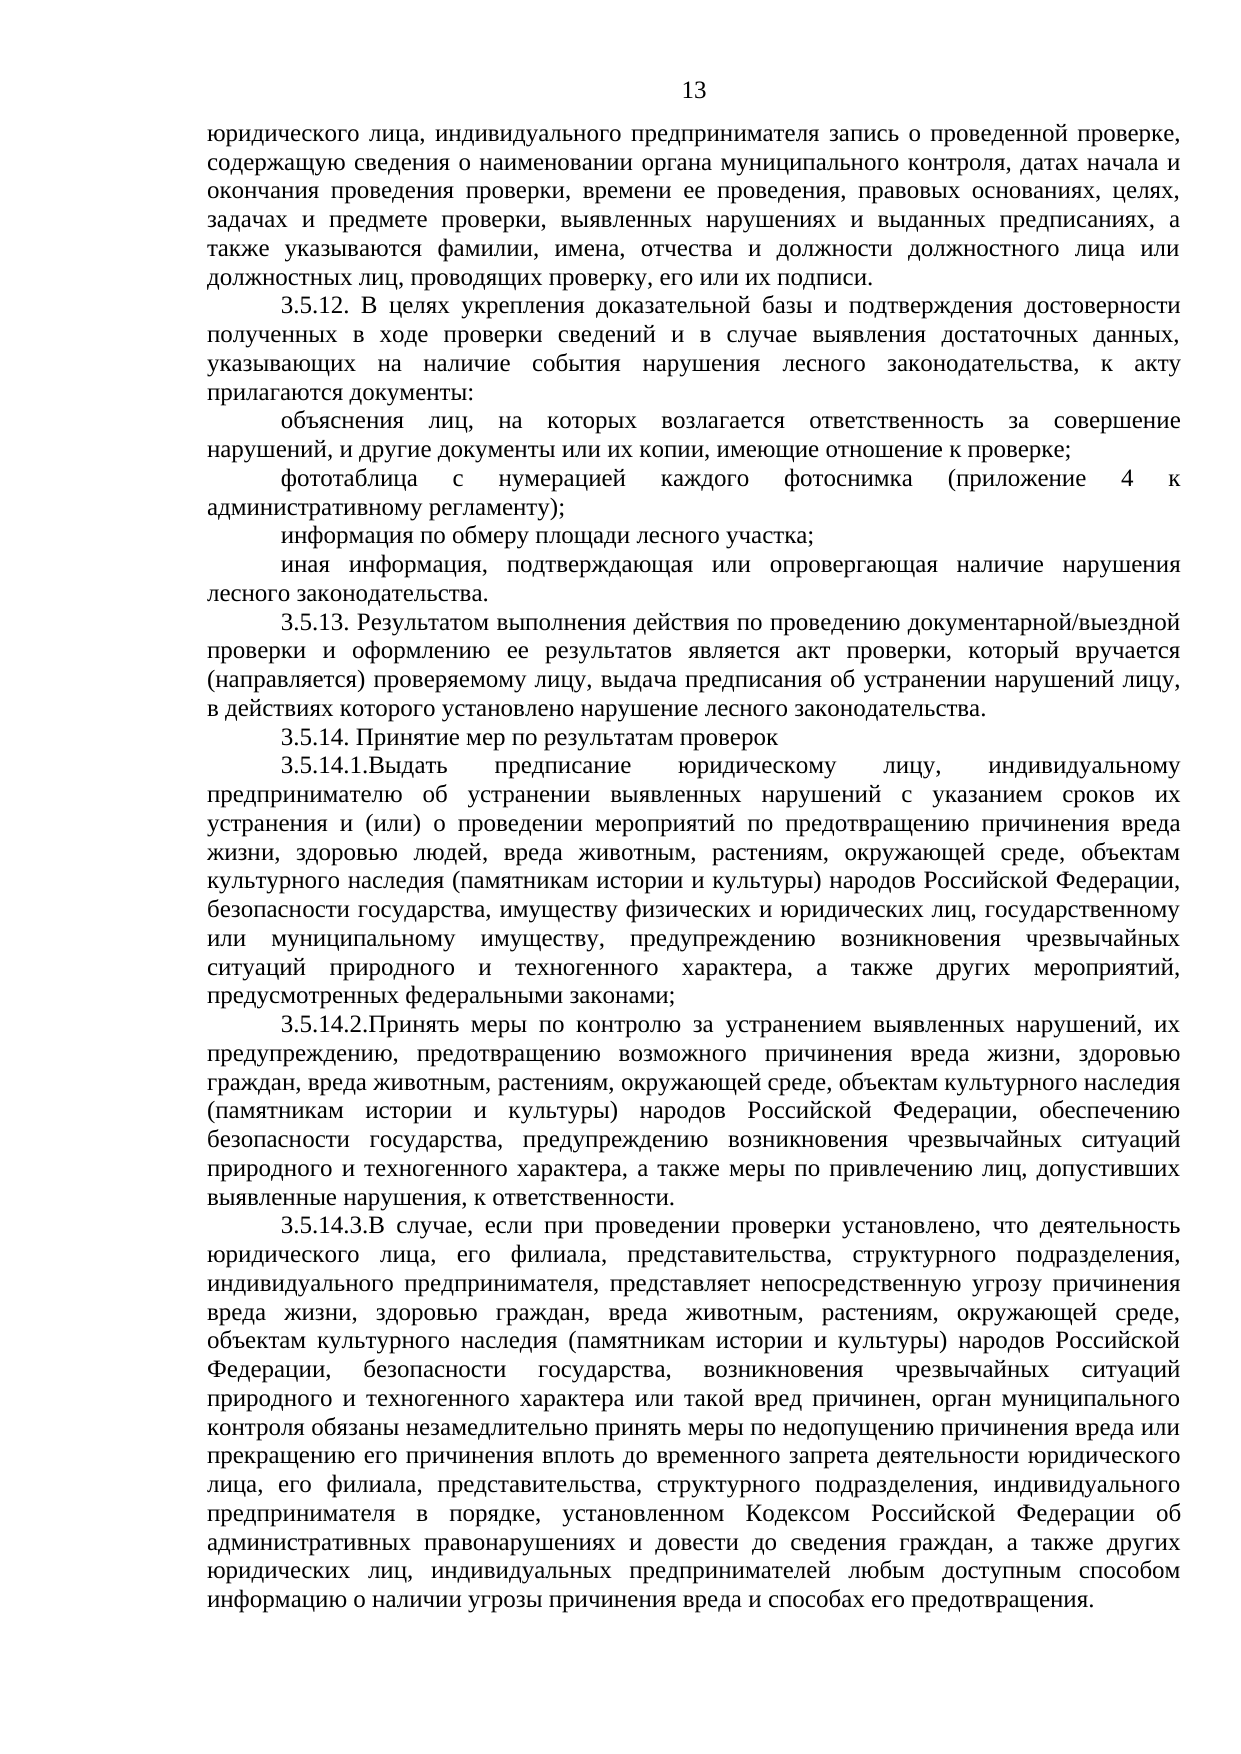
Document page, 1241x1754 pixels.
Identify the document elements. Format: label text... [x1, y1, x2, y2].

text 3.5.12. В целях укрепления доказательной базы и подтверждения достоверности полученных в ходе проверки сведений и в случае выявления достаточных данных, указывающих на наличие события нарушения лесного законодательства, к акту прилагаются документы: [207, 291, 1181, 406]
text иная информация, подтверждающая или опровергающая наличие нарушения лесного законодательства. [207, 549, 1181, 607]
text 3.5.14.1.Выдать предписание юридическому лицу, индивидуальному предпринимателю об устранении выявленных нарушений с указанием сроков их устранения и (или) о проведении мероприятий по предотвращению причинения вреда жизни, здоровью людей, вреда животным, растениям, окружающей среде, объектам культурного наследия (памятникам истории и культуры) народов Российской Федерации, безопасности государства, имуществу физических и юридических лиц, государственному или муниципальному имуществу, предупреждению возникновения чрезвычайных ситуаций природного и техногенного характера, а также других мероприятий, предусмотренных федеральными законами; [207, 751, 1181, 1009]
text объяснения лиц, на которых возлагается ответственность за совершение нарушений, и другие документы или их копии, имеющие отношение к проверке; [207, 406, 1181, 463]
text 3.5.14.3.В случае, если при проведении проверки установлено, что деятельность юридического лица, его филиала, представительства, структурного подразделения, индивидуального предпринимателя, представляет непосредственную угрозу причинения вреда жизни, здоровью граждан, вреда животным, растениям, окружающей среде, объектам культурного наследия (памятникам истории и культуры) народов Российской Федерации, безопасности государства, возникновения чрезвычайных ситуаций природного и техногенного характера или такой вред причинен, орган муниципального контроля обязаны незамедлительно принять меры по недопущению причинения вреда или прекращению его причинения вплоть до временного запрета деятельности юридического лица, его филиала, представительства, структурного подразделения, индивидуального предпринимателя в порядке, установленном Кодексом Российской Федерации об административных правонарушениях и довести до сведения граждан, а также других юридических лиц, индивидуальных предпринимателей любым доступным способом информацию о наличии угрозы причинения вреда и способах его предотвращения. [207, 1211, 1181, 1613]
text информация по обмеру площади лесного участка; [207, 521, 1181, 549]
text фототаблица с нумерацией каждого фотоснимка (приложение 4 к административному регламенту); [207, 463, 1181, 521]
text 3.5.14. Принятие мер по результатам проверок [207, 722, 1181, 751]
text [207, 118, 1181, 291]
text 3.5.14.2.Принять меры по контролю за устранением выявленных нарушений, их предупреждению, предотвращению возможного причинения вреда жизни, здоровью граждан, вреда животным, растениям, окружающей среде, объектам культурного наследия (памятникам истории и культуры) народов Российской Федерации, обеспечению безопасности государства, предупреждению возникновения чрезвычайных ситуаций природного и техногенного характера, а также меры по привлечению лиц, допустивших выявленные нарушения, к ответственности. [207, 1009, 1181, 1211]
text 3.5.13. Результатом выполнения действия по проведению документарной/выездной проверки и оформлению ее результатов является акт проверки, который вручается (направляется) проверяемому лицу, выдача предписания об устранении нарушений лицу, в действиях которого установлено нарушение лесного законодательства. [207, 607, 1181, 722]
